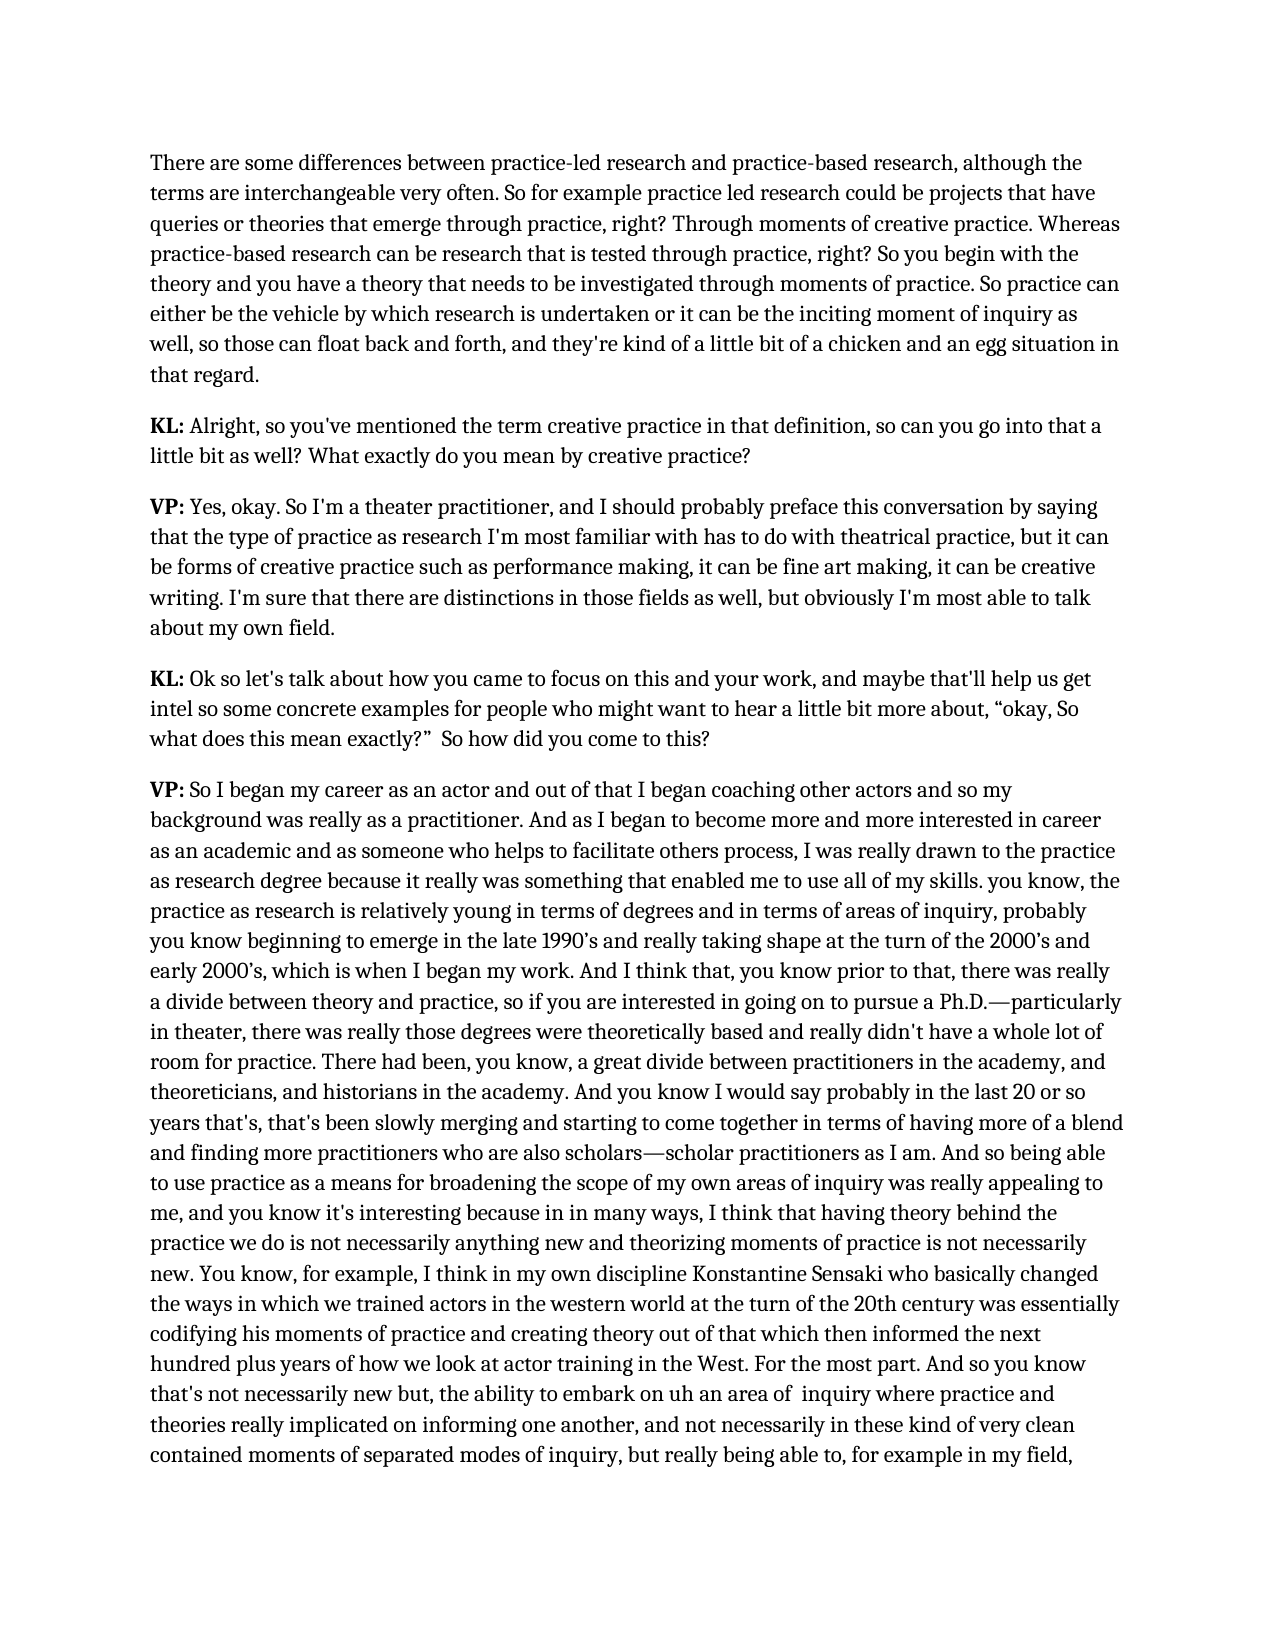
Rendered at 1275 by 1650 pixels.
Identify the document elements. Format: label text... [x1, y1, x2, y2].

text KL: Ok so let's talk about how you came to focus on this and your work, and maybe that'll help us get intel so some concrete examples for people who might want to hear a little bit more about, “okay, So what does this mean exactly?” So how did you come to this? [150, 666, 1125, 752]
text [150, 150, 1125, 388]
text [150, 777, 1125, 1468]
text VP: Yes, okay. So I'm a theater practitioner, and I should probably preface this conversation by saying that the type of practice as research I'm most familiar with has to do with theatrical practice, but it can be forms of creative practice such as performance making, it can be fine art making, it can be creative writing. I'm sure that there are distinctions in those fields as well, but obviously I'm most able to talk about my own field. [150, 494, 1125, 641]
text KL: Alright, so you've mentioned the term creative practice in that definition, so can you go into that a little bit as well? What exactly do you mean by creative practice? [150, 412, 1125, 469]
